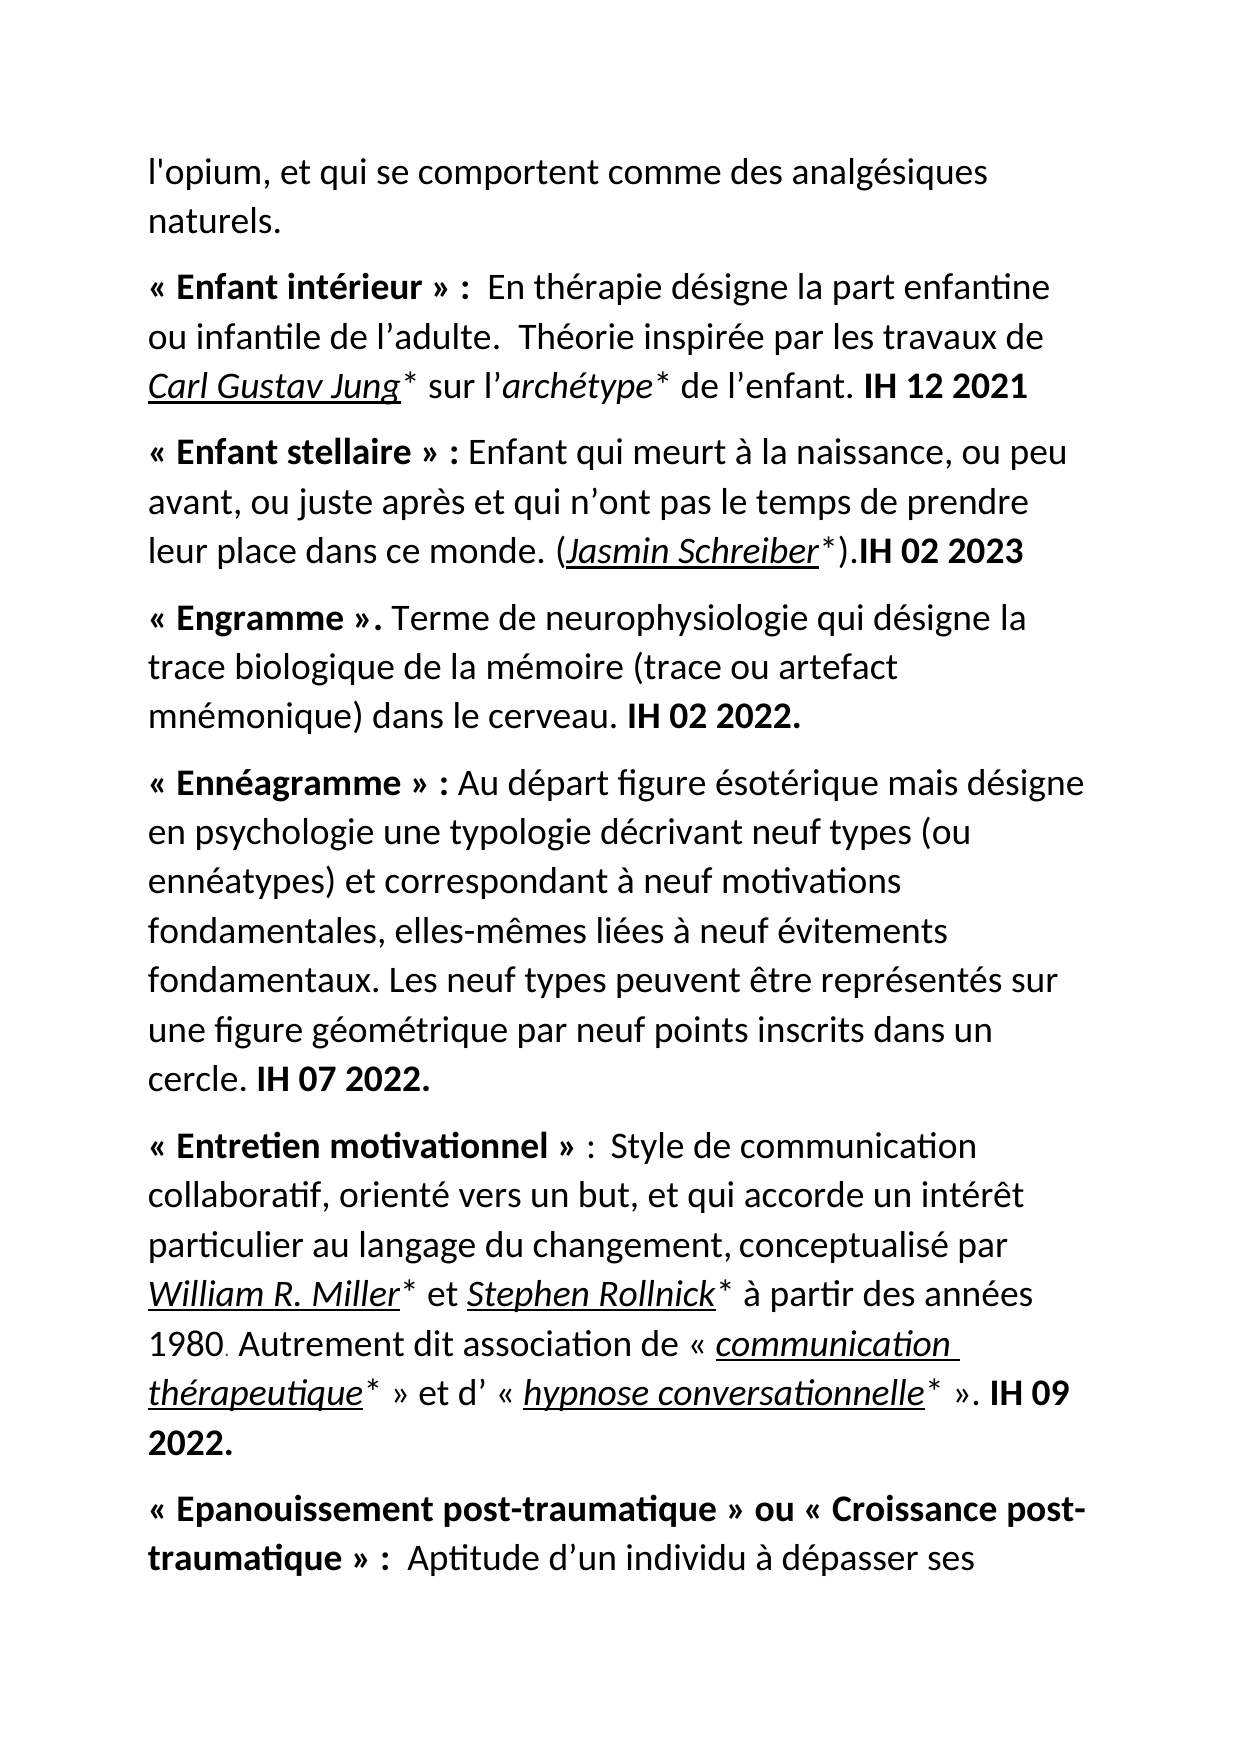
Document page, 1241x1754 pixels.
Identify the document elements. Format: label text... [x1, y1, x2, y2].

text « Enfant stellaire » : Enfant qui meurt à la naissance, ou peu avant, ou juste après et qui n’ont pas le temps de prendre leur place dans ce monde. (Jasmin Schreiber*).IH 02 2023 [148, 428, 1093, 573]
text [148, 1484, 1093, 1580]
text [148, 148, 1093, 243]
text « Entretien motivationnel » : Style de communication collaboratif, orienté vers un but, et qui accorde un intérêt particulier au langage du changement, conceptualisé par William R. Miller* et Stephen Rollnick* à partir des années 1980. Autrement dit association de « communication thérapeutique* » et d’ « hypnose conversationnelle* ». IH 09 2022. [148, 1122, 1093, 1464]
text « Ennéagramme » : Au départ figure ésotérique mais désigne en psychologie une typologie décrivant neuf types (ou ennéatypes) et correspondant à neuf motivations fondamentales, elles-mêmes liées à neuf évitements fondamentaux. Les neuf types peuvent être représentés sur une figure géométrique par neuf points inscrits dans un cercle. IH 07 2022. [148, 758, 1093, 1101]
text « Engramme ». Terme de neurophysiologie qui désigne la trace biologique de la mémoire (trace ou artefact mnémonique) dans le cerveau. IH 02 2022. [148, 593, 1093, 738]
text « Enfant intérieur » : En thérapie désigne la part enfantine ou infantile de l’adulte. Théorie inspirée par les travaux de Carl Gustav Jung* sur l’archétype* de l’enfant. IH 12 2021 [148, 263, 1093, 408]
